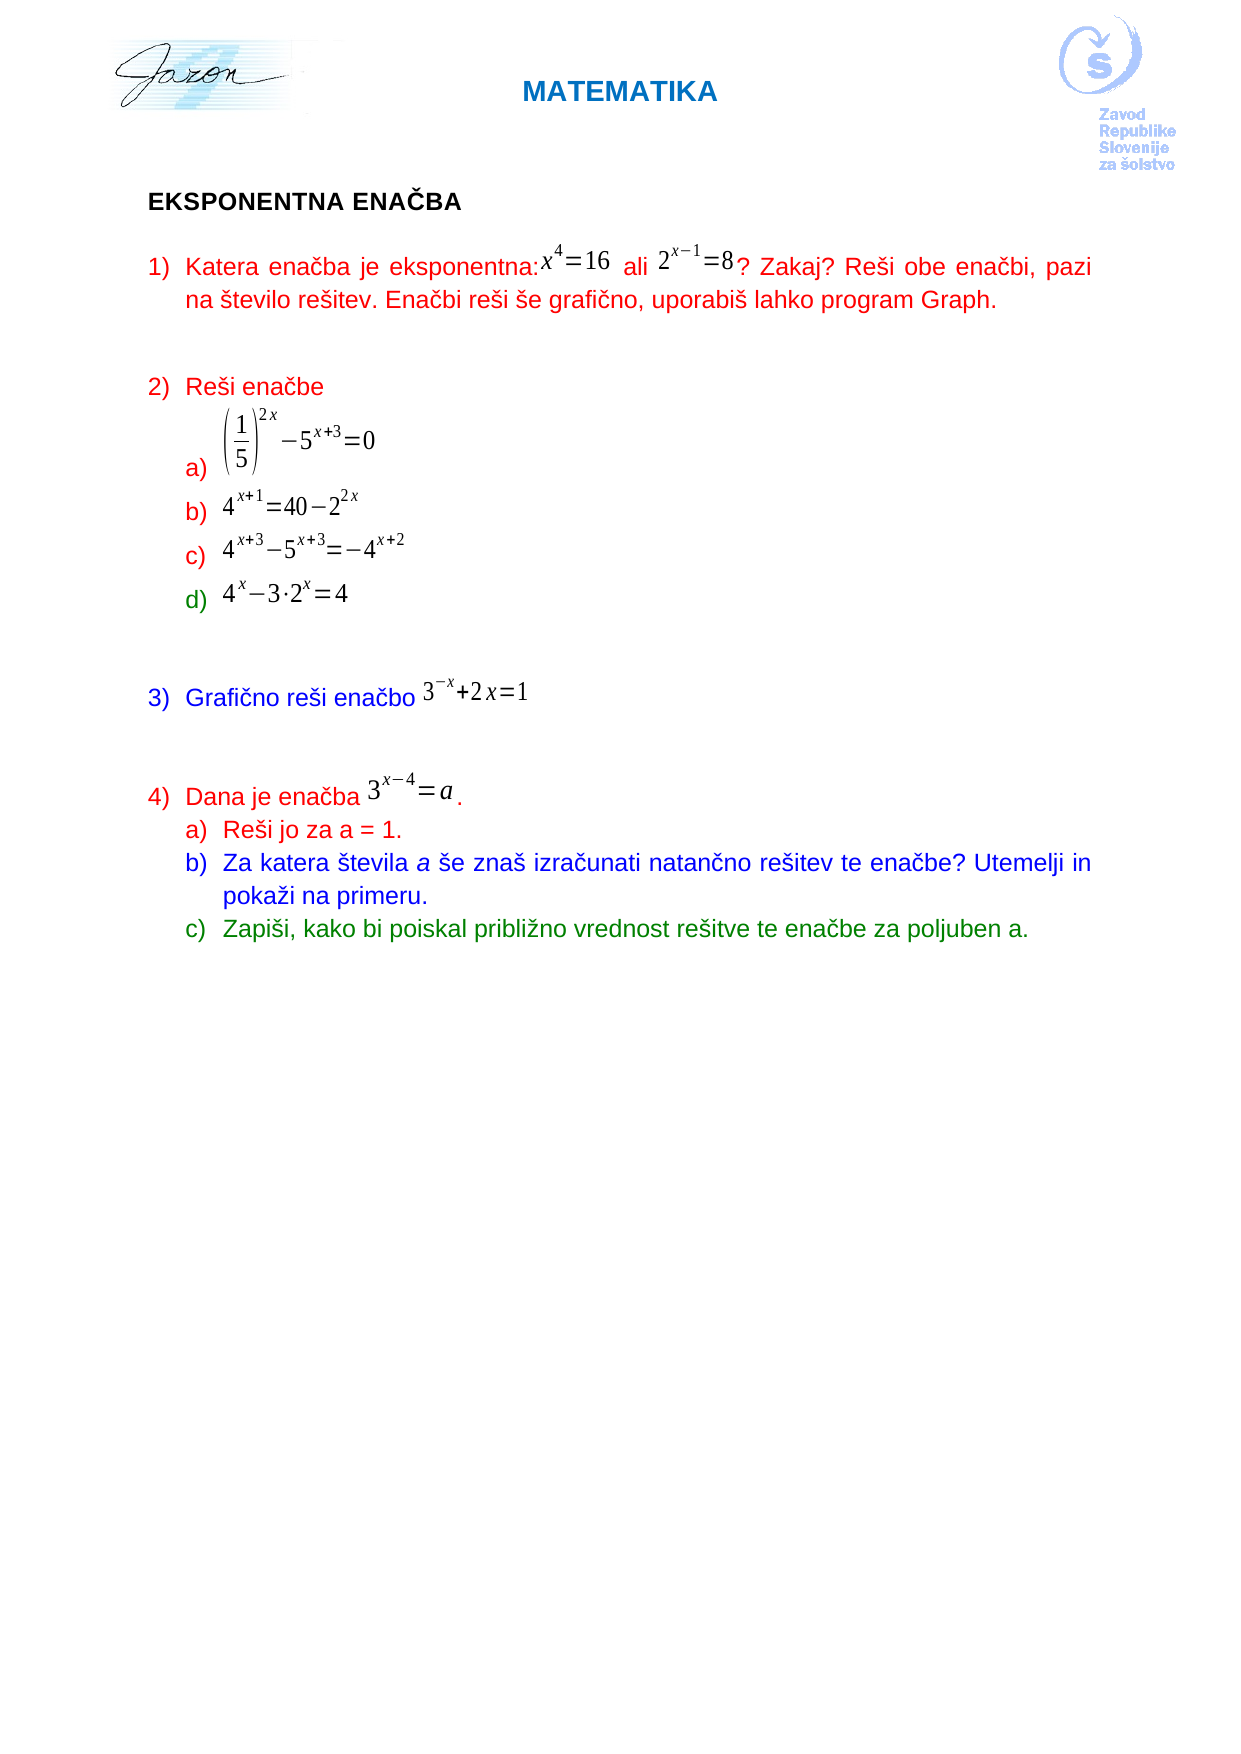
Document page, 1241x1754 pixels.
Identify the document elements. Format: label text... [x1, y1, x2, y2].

picture [49, 35, 348, 119]
text EKSPONENTNA ENAČBA [148, 187, 1093, 216]
list Dana je enačba . [148, 769, 1093, 811]
list Reši jo za a = 1. [185, 815, 1093, 844]
list Grafično reši enačbo [148, 672, 1093, 711]
list Katera enačba je eksponentna: ali ? Zakaj? Reši obe enačbi, pazi na število rešitev. Enačbi reši še grafično, uporabiš lahko program Graph. [148, 241, 1093, 313]
list Reši enačbe [148, 371, 1093, 400]
list Zapiši, kako bi poiskal približno vrednost rešitve te enačbe za poljuben a. [185, 914, 1093, 943]
list Za katera števila a še znaš izračunati natančno rešitev te enačbe? Utemelji in pokaži na primeru. [185, 848, 1093, 910]
